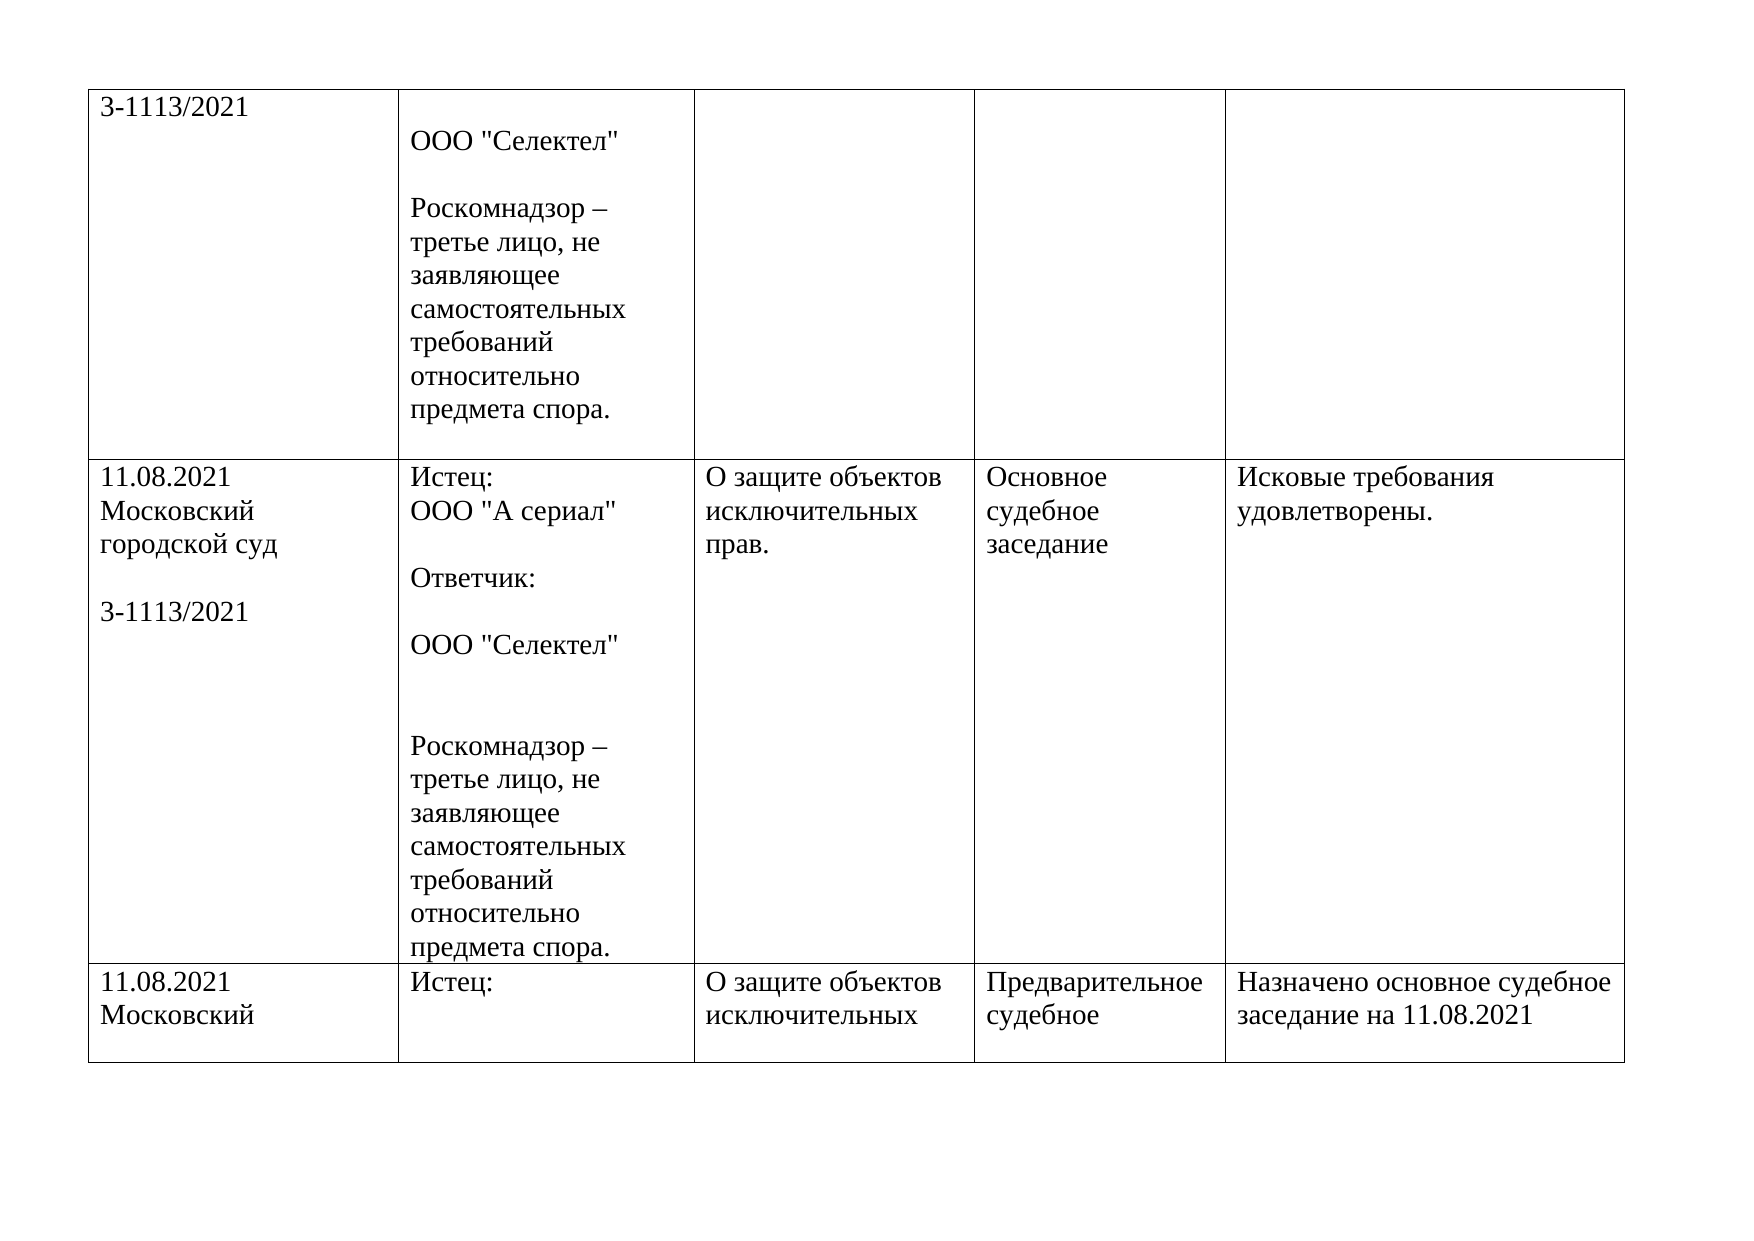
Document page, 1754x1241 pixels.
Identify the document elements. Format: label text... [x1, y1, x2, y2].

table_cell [399, 90, 694, 458]
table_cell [399, 964, 694, 1062]
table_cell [695, 964, 974, 1062]
table_cell О защите объектов исключительных прав. [695, 460, 974, 963]
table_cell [975, 964, 1225, 1062]
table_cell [1226, 964, 1624, 1062]
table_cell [975, 90, 1225, 458]
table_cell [695, 90, 974, 458]
table_cell Основное судебное заседание [975, 460, 1225, 963]
table_cell Исковые требования удовлетворены. [1226, 460, 1624, 963]
table_cell 11.08.2021 Московский городской суд 3-1113/2021 [89, 460, 398, 963]
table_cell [89, 90, 398, 458]
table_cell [89, 964, 398, 1062]
table_cell Истец: ООО "А сериал" Ответчик: ООО "Селектел" Роскомнадзор – третье лицо, не заявляющее самостоятельных требований относительно предмета спора. [399, 460, 694, 963]
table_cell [1226, 90, 1624, 458]
